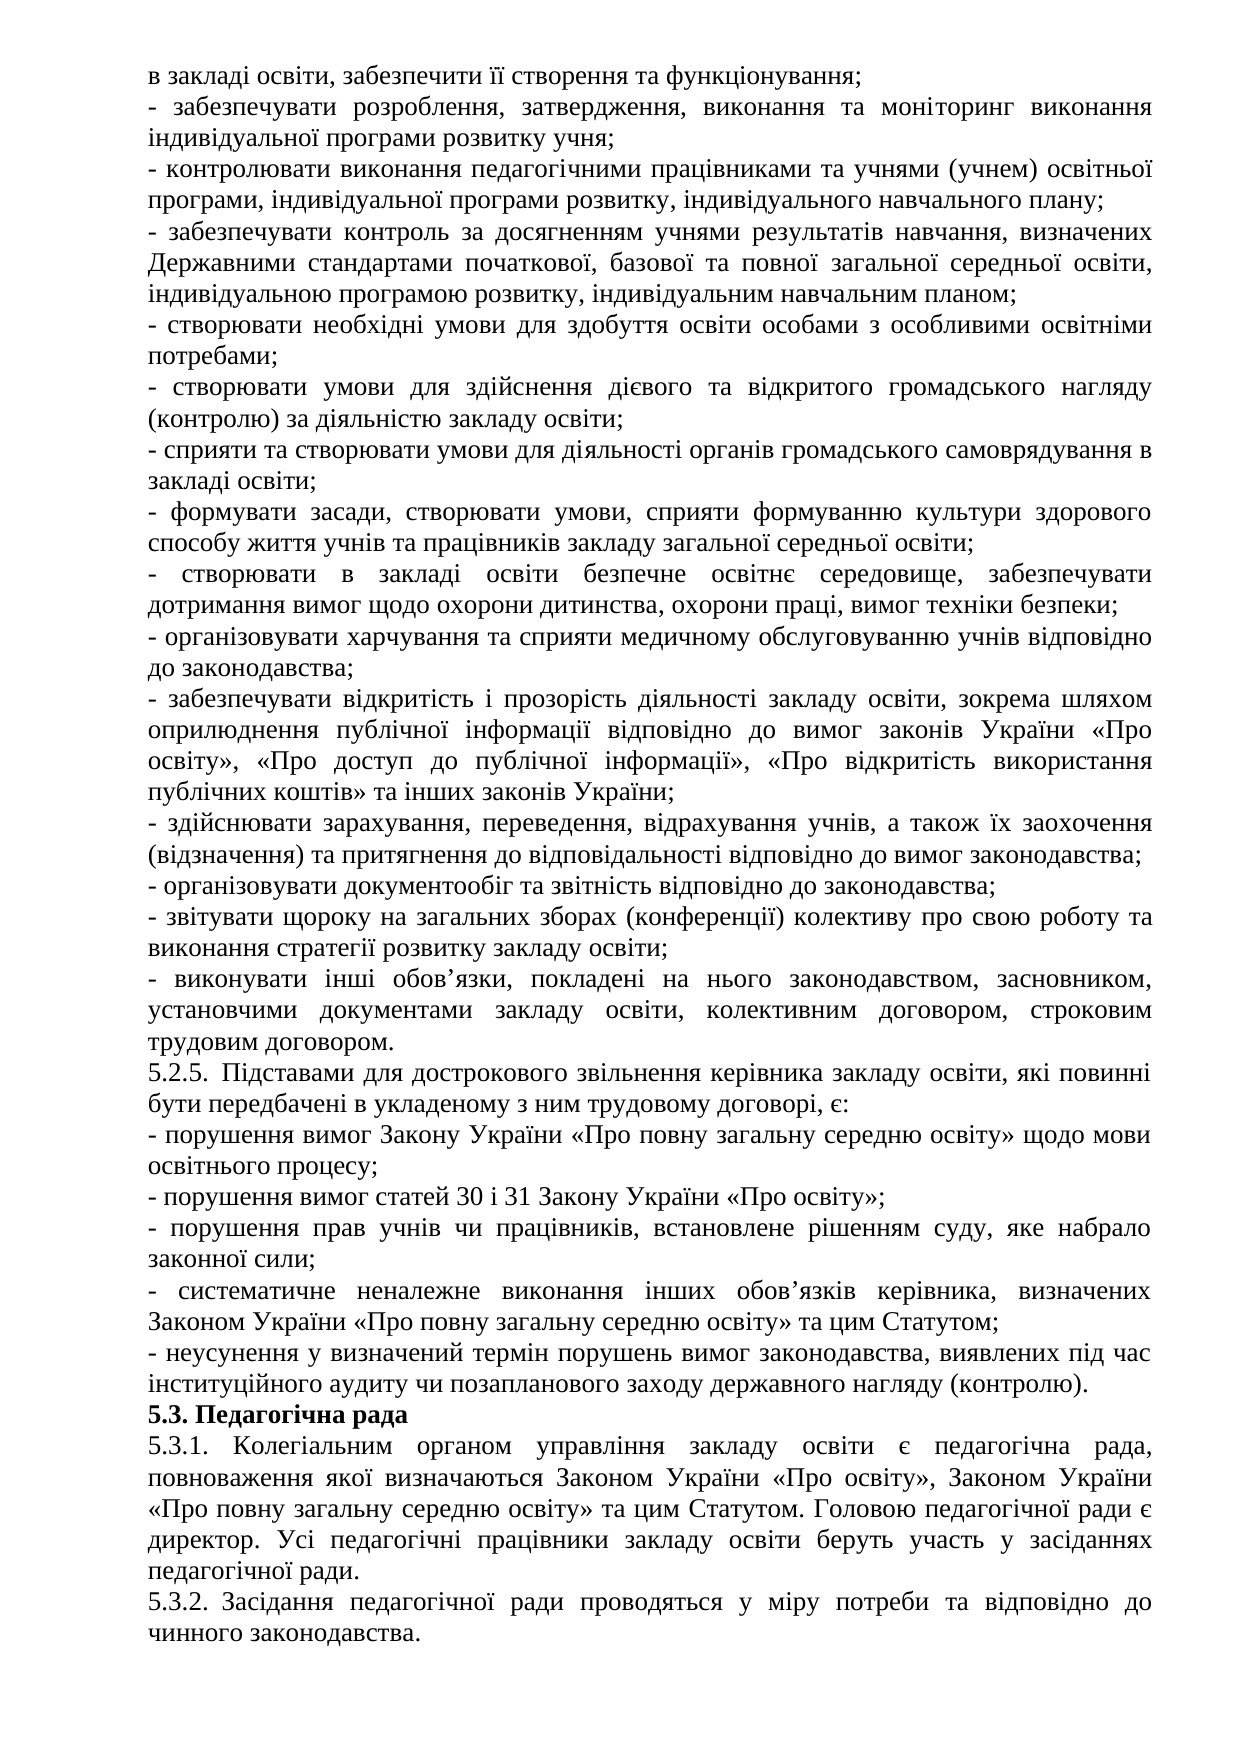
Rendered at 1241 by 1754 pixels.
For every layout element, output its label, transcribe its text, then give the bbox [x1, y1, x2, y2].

text - порушення вимог статей 30 і 31 Закону України «Про освіту»; [148, 1180, 1152, 1211]
text - неусунення у визначений термін порушень вимог законодавства, виявлених під час інституційного аудиту чи позапланового заходу державного нагляду (контролю). [148, 1336, 1152, 1398]
text - забезпечувати контроль за досягненням учнями результатів навчання, визначених Державними стандартами початкової, базової та повної загальної середньої освіти, індивідуальною програмою розвитку, індивідуальним навчальним планом; [148, 215, 1152, 308]
text - здійснювати зарахування, переведення, відрахування учнів, а також їх заохочення (відзначення) та притягнення до відповідальності відповідно до вимог законодавства; [148, 807, 1152, 869]
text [148, 59, 1152, 90]
text - порушення вимог Закону України «Про повну загальну середню освіту» щодо мови освітнього процесу; [148, 1118, 1152, 1180]
text - порушення прав учнів чи працівників, встановлене рішенням суду, яке набрало законної сили; [148, 1211, 1152, 1274]
text - організовувати харчування та сприяти медичному обслуговуванню учнів відповідно до законодавства; [148, 620, 1152, 682]
text - контролювати виконання педагогічними працівниками та учнями (учнем) освітньої програми, індивідуальної програми розвитку, індивідуального навчального плану; [148, 152, 1152, 215]
text - сприяти та створювати умови для діяльності органів громадського самоврядування в закладі освіти; [148, 433, 1152, 495]
text 5.3.2. Засідання педагогічної ради проводяться у міру потреби та відповідно до чинного законодавства. [148, 1585, 1152, 1647]
text - виконувати інші обов’язки, покладені на нього законодавством, засновником, установчими документами закладу освіти, колективним договором, строковим трудовим договором. [148, 962, 1152, 1056]
text 5.3. Педагогічна рада [148, 1398, 1152, 1429]
text - забезпечувати розроблення, затвердження, виконання та моніторинг виконання індивідуальної програми розвитку учня; [148, 90, 1152, 152]
text - формувати засади, створювати умови, сприяти формуванню культури здорового способу життя учнів та працівників закладу загальної середньої освіти; [148, 495, 1152, 557]
text - забезпечувати відкритість і прозорість діяльності закладу освіти, зокрема шляхом оприлюднення публічної інформації відповідно до вимог законів України «Про освіту», «Про доступ до публічної інформації», «Про відкритість використання публічних коштів» та інших законів України; [148, 682, 1152, 807]
text 5.3.1. Колегіальним органом управління закладу освіти є педагогічна рада, повноваження якої визначаються Законом України «Про освіту», Законом України «Про повну загальну середню освіту» та цим Статутом. Головою педагогічної ради є директор. Усі педагогічні працівники закладу освіти беруть участь у засіданнях педагогічної ради. [148, 1429, 1152, 1585]
text 5.2.5. Підставами для дострокового звільнення керівника закладу освіти, які повинні бути передбачені в укладеному з ним трудовому договорі, є: [148, 1056, 1152, 1118]
text - систематичне неналежне виконання інших обов’язків керівника, визначених Законом України «Про повну загальну середню освіту» та цим Статутом; [148, 1274, 1152, 1336]
text - організовувати документообіг та звітність відповідно до законодавства; [148, 869, 1152, 900]
text - створювати в закладі освіти безпечне освітнє середовище, забезпечувати дотримання вимог щодо охорони дитинства, охорони праці, вимог техніки безпеки; [148, 557, 1152, 620]
text - створювати умови для здійснення дієвого та відкритого громадського нагляду (контролю) за діяльністю закладу освіти; [148, 371, 1152, 433]
text - звітувати щороку на загальних зборах (конференції) колективу про свою роботу та виконання стратегії розвитку закладу освіти; [148, 900, 1152, 962]
text - створювати необхідні умови для здобуття освіти особами з особливими освітніми потребами; [148, 308, 1152, 371]
